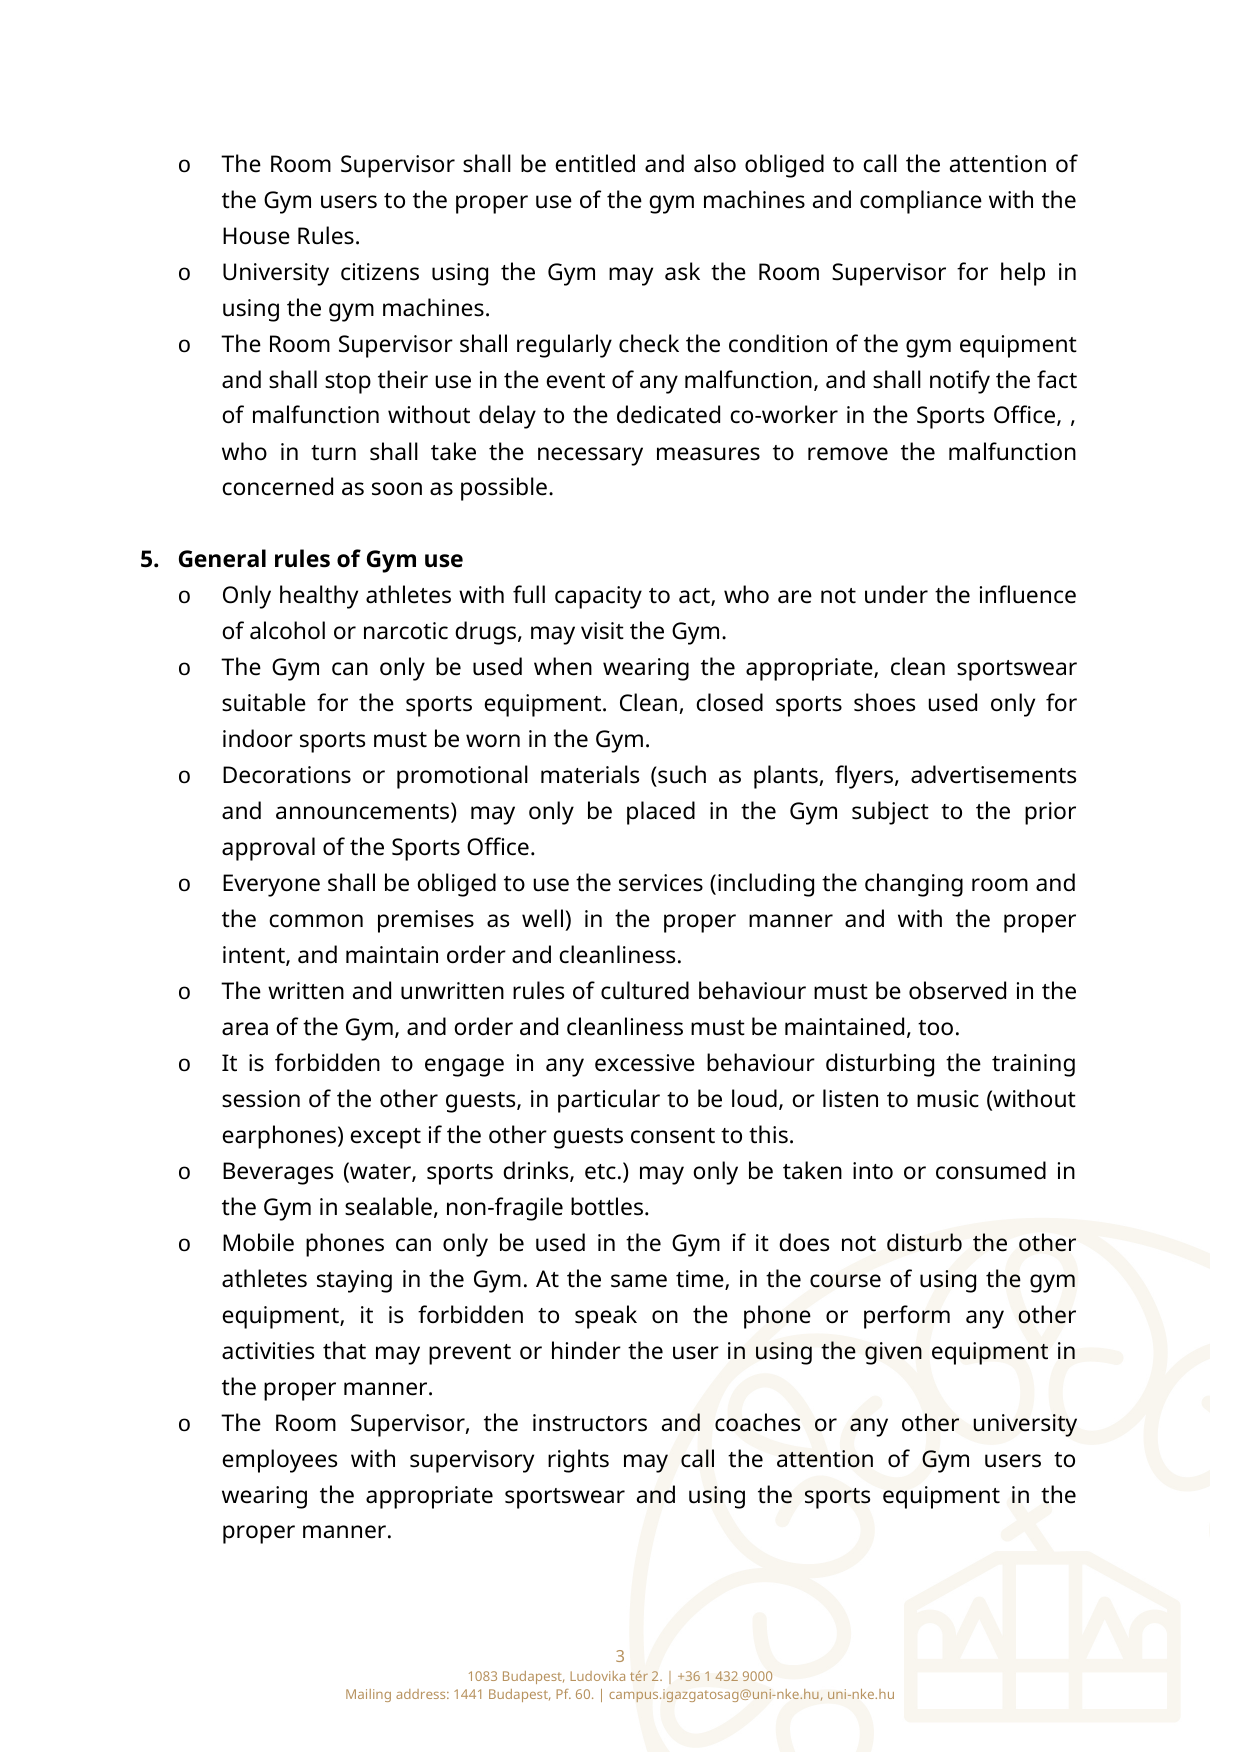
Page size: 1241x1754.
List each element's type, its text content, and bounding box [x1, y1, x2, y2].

list Mobile phones can only be used in the Gym if it does not disturb the other athletes staying in the Gym. At the same time, in the course of using the gym equipment, it is forbidden to speak on the phone or perform any other activities that may prevent or hinder the user in using the given equipment in the proper manner. [177, 1227, 1078, 1402]
list Decorations or promotional materials (such as plants, flyers, advertisements and announcements) may only be placed in the Gym subject to the prior approval of the Sports Office. [177, 759, 1078, 862]
list Beverages (water, sports drinks, etc.) may only be taken into or consumed in the Gym in sealable, non-fragile bottles. [177, 1155, 1078, 1222]
list The Room Supervisor shall be entitled and also obliged to call the attention of the Gym users to the proper use of the gym machines and compliance with the House Rules. [177, 148, 1078, 251]
list Only healthy athletes with full capacity to act, who are not under the influence of alcohol or narcotic drugs, may visit the Gym. [177, 579, 1078, 646]
list General rules of Gym use [140, 543, 1093, 574]
list The Gym can only be used when wearing the appropriate, clean sportswear suitable for the sports equipment. Clean, closed sports shoes used only for indoor sports must be worn in the Gym. [177, 651, 1078, 754]
picture [0, 121, 1210, 1752]
list The Room Supervisor, the instructors and coaches or any other university employees with supervisory rights may call the attention of Gym users to wearing the appropriate sportswear and using the sports equipment in the proper manner. [177, 1407, 1078, 1546]
list University citizens using the Gym may ask the Room Supervisor for help in using the gym machines. [177, 256, 1078, 323]
list The Room Supervisor shall regularly check the condition of the gym equipment and shall stop their use in the event of any malfunction, and shall notify the fact of malfunction without delay to the dedicated co-worker in the Sports Office, , who in turn shall take the necessary measures to remove the malfunction concerned as soon as possible. [177, 327, 1078, 503]
list It is forbidden to engage in any excessive behaviour disturbing the training session of the other guests, in particular to be loud, or listen to music (without earphones) except if the other guests consent to this. [177, 1047, 1078, 1150]
list The written and unwritten rules of cultured behaviour must be observed in the area of the Gym, and order and cleanliness must be maintained, too. [177, 975, 1078, 1042]
list Everyone shall be obliged to use the services (including the changing room and the common premises as well) in the proper manner and with the proper intent, and maintain order and cleanliness. [177, 867, 1078, 970]
